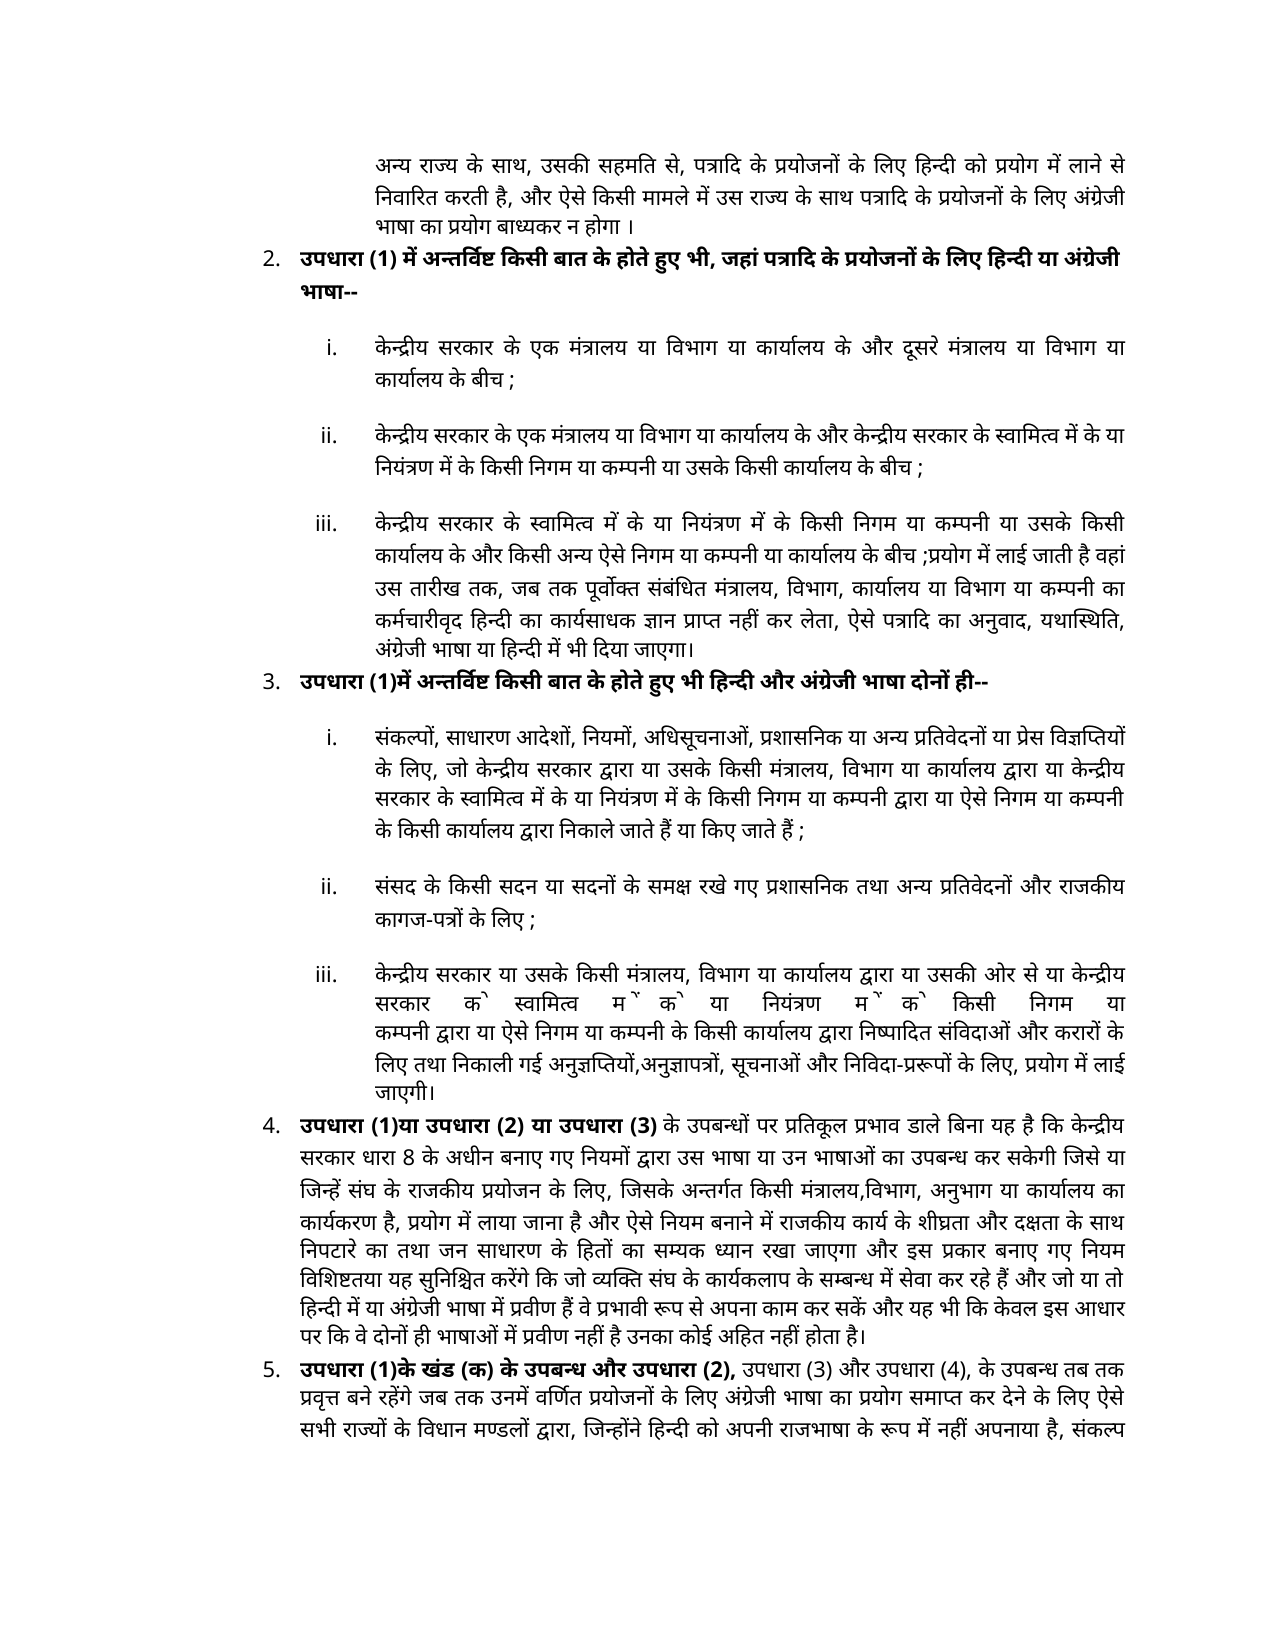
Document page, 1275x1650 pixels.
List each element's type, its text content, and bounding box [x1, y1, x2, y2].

list उपधारा (1)में अन्तर्विष्ट किसी बात के होते हुए भी हिन्दी और अंग्रेजी भाषा दोनों ही-- [262, 666, 1125, 698]
list केन्द्रीय सरकार के स्वामित्व में के या नियंत्रण में के किसी निगम या कम्पनी या उसके किसी कार्यालय के और किसी अन्य ऐसे निगम या कम्पनी या कार्यालय के बीच ;प्रयोग में लाई जाती है वहां उस तारीख तक, जब तक पूर्वोक्त संबंधित मंत्रालय, विभाग, कार्यालय या विभाग या कम्पनी का कर्मचारीवृद हिन्दी का कार्यसाधक ज्ञान प्राप्त नहीं कर लेता, ऐसे पत्रादि का अनुवाद, यथास्थिति, अंग्रेजी भाषा या हिन्दी में भी दिया जाएगा। [337, 508, 1125, 666]
list उपधारा (1) में अन्तर्विष्ट किसी बात के होते हुए भी, जहां पत्रादि के प्रयोजनों के लिए हिन्दी या अंग्रेजी भाषा-- [262, 243, 1125, 308]
list उपधारा (1)या उपधारा (2) या उपधारा (3) के उपबन्धों पर प्रतिकूल प्रभाव डाले बिना यह है कि केन्द्रीय सरकार धारा 8 के अधीन बनाए गए नियमों द्वारा उस भाषा या उन भाषाओं का उपबन्ध कर सकेगी जिसे या जिन्हें संघ के राजकीय प्रयोजन के लिए, जिसके अन्तर्गत किसी मंत्रालय,विभाग, अनुभाग या कार्यालय का कार्यकरण है, प्रयोग में लाया जाना है और ऐसे नियम बनाने में राजकीय कार्य के शीघ्रता और दक्षता के साथ निपटारे का तथा जन साधारण के हितों का सम्यक ध्यान रखा जाएगा और इस प्रकार बनाए गए नियम विशिष्टतया यह सुनिश्चित करेंगे कि जो व्यक्ति संघ के कार्यकलाप के सम्बन्ध में सेवा कर रहे हैं और जो या तो हिन्दी में या अंग्रेजी भाषा में प्रवीण हैं वे प्रभावी रूप से अपना काम कर सकें और यह भी कि केवल इस आधार पर कि वे दोनों ही भाषाओं में प्रवीण नहीं है उनका कोई अहित नहीं होता है। [262, 1110, 1125, 1353]
list केन्द्रीय सरकार के एक मंत्रालय या विभाग या कार्यालय के और दूसरे मंत्रालय या विभाग या कार्यालय के बीच ; [337, 332, 1125, 396]
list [262, 1353, 1125, 1447]
list संकल्पों, साधारण आदेशों, नियमों, अधिसूचनाओं, प्रशासनिक या अन्य प्रतिवेदनों या प्रेस विज्ञप्तियों के लिए, जो केन्द्रीय सरकार द्वारा या उसके किसी मंत्रालय, विभाग या कार्यालय द्वारा या केन्द्रीय सरकार के स्वामित्व में के या नियंत्रण में के किसी निगम या कम्पनी द्वारा या ऐसे निगम या कम्पनी के किसी कार्यालय द्वारा निकाले जाते हैं या किए जाते हैं ; [337, 722, 1125, 848]
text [375, 150, 1125, 243]
list संसद के किसी सदन या सदनों के समक्ष रखे गए प्रशासनिक तथा अन्य प्रतिवेदनों और राजकीय कागज-पत्रों के लिए ; [337, 871, 1125, 936]
list केन्द्रीय सरकार के एक मंत्रालय या विभाग या कार्यालय के और केन्द्रीय सरकार के स्वामित्व में के या नियंत्रण में के किसी निगम या कम्पनी या उसके किसी कार्यालय के बीच ; [337, 420, 1125, 484]
list केन्द्रीय सरकार या उसके किसी मंत्रालय, विभाग या कार्यालय द्वारा या उसकी ओर से या केन्द्रीय सरकार के स्वामित्व में के या नियंत्रण में के किसी निगम या कम्पनी द्वारा या ऐसे निगम या कम्पनी के किसी कार्यालय द्वारा निष्पादित संविदाओं और करारों के लिए तथा निकाली गई अनुज्ञप्तियों,अनुज्ञापत्रों, सूचनाओं और निविदा-प्ररूपों के लिए, प्रयोग में लाई जाएगी। [337, 959, 1125, 1110]
